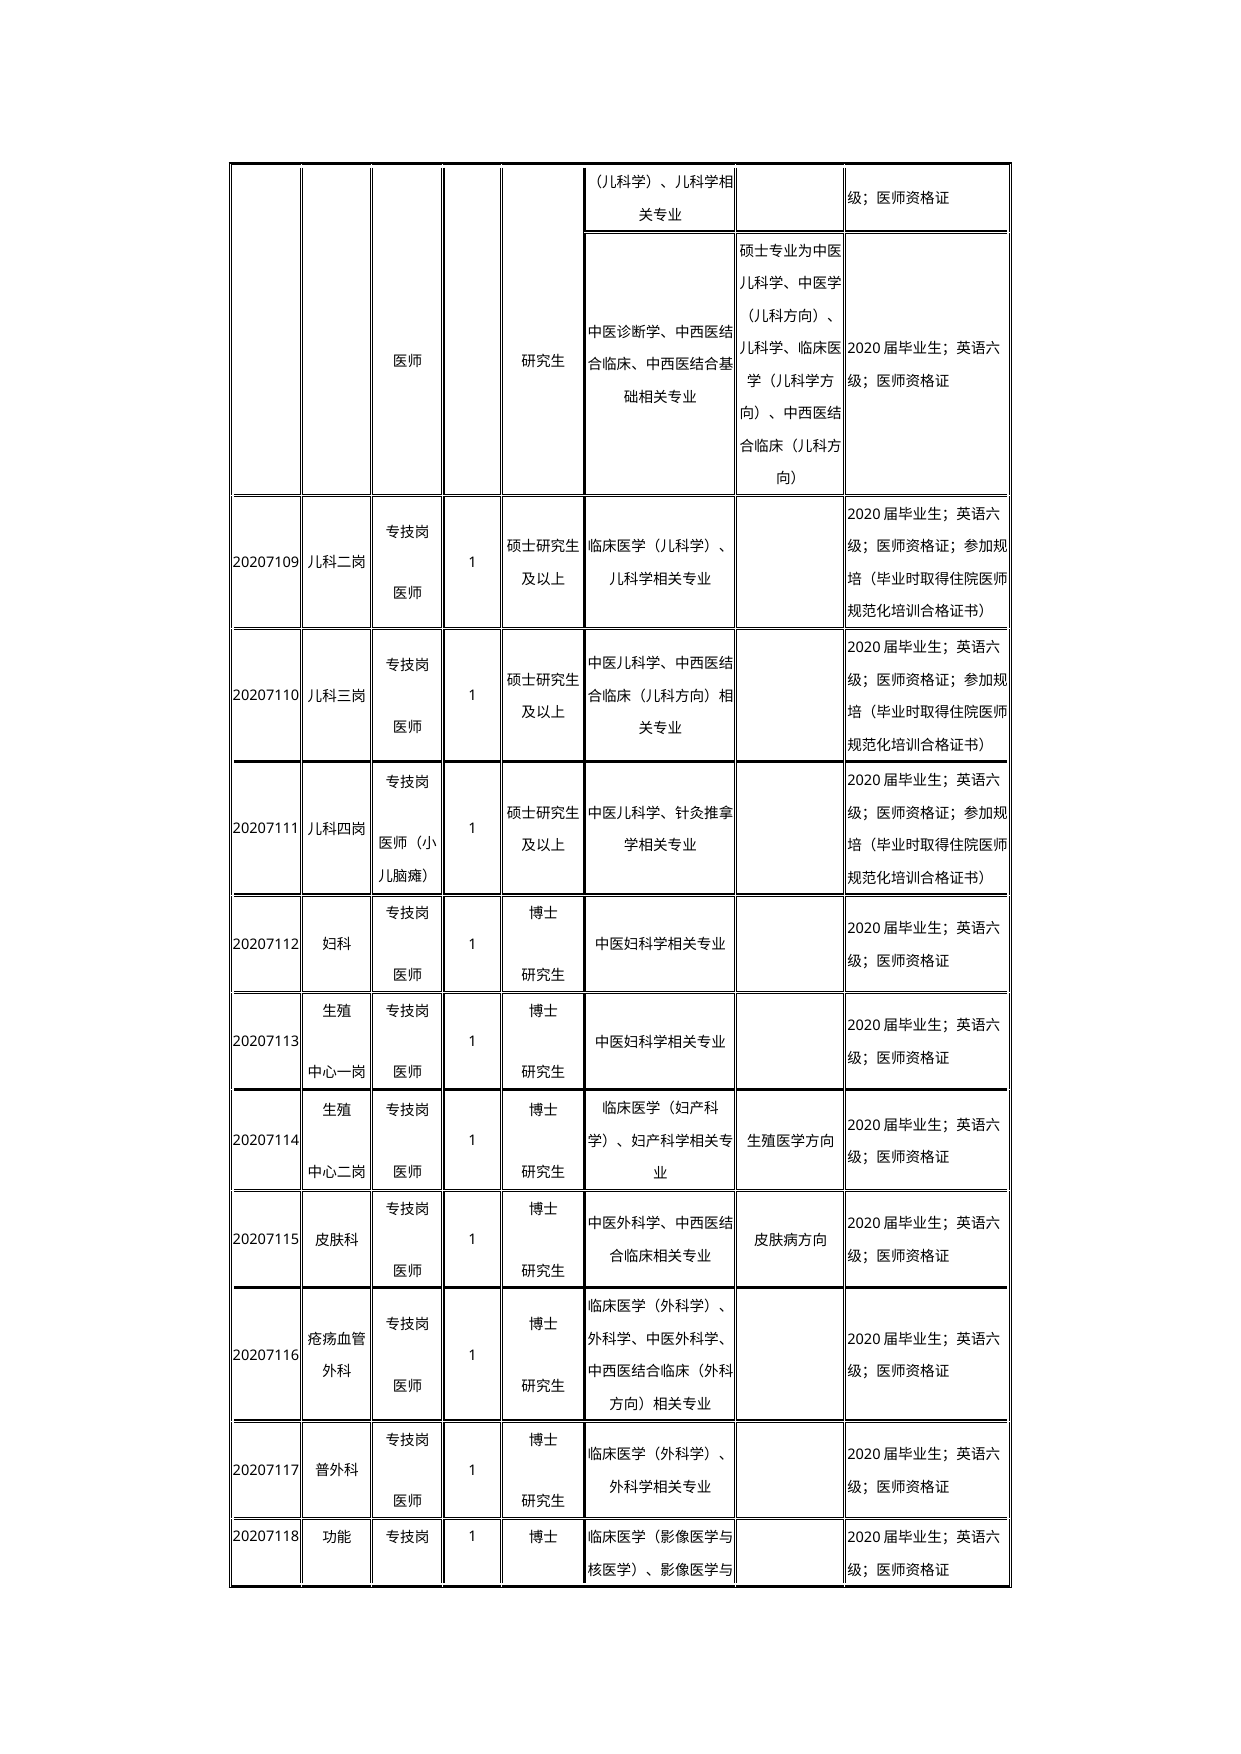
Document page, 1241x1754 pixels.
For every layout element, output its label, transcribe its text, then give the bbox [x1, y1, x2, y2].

table_cell 疮疡血管外科 [303, 1289, 370, 1419]
table_cell 临床医学（外科学）、外科学相关专业 [586, 1423, 734, 1517]
table_cell [737, 1423, 843, 1517]
table_cell [736, 165, 845, 230]
table_cell 2020届毕业生；英语六级；医师资格证；参加规培（毕业时取得住院医师规范化培训合格证书） [845, 627, 1010, 760]
table_cell 中医外科学、中西医结合临床相关专业 [586, 1192, 734, 1286]
table_cell 专技岗 医师 [373, 1423, 441, 1517]
table_cell 20207114 [230, 1088, 300, 1189]
table_cell 普外科 [303, 1423, 370, 1517]
table_cell 儿科四岗 [303, 763, 370, 893]
table_cell 2020届毕业生；英语六级；医师资格证 [846, 1419, 1009, 1517]
table_cell 20207111 [232, 760, 300, 893]
table_cell 中医诊断学、中西医结合临床、中西医结合基础相关专业 [586, 234, 734, 493]
table_cell 20207118 [230, 1517, 301, 1585]
table_cell 2020届毕业生；英语六级；医师资格证 [845, 165, 1009, 230]
table_cell 专技岗 医师 （超声） [372, 1517, 443, 1585]
table_cell 中医妇科学相关专业 [586, 897, 734, 991]
table_cell 5 [443, 165, 502, 493]
table_cell 20207110 [230, 627, 301, 760]
table_cell 2020届毕业生；英语六级；医师资格证；参加规培（毕业时取得住院医师规范化培训合格证书） [846, 494, 1009, 627]
table_cell 硕士研究生及以上 [503, 763, 583, 893]
table_cell 硕士研究生及以上 [503, 497, 583, 627]
table_cell 2020届毕业生；英语六级；医师资格证 [845, 991, 1010, 1088]
table_cell 生殖 中心一岗 [303, 994, 370, 1088]
table_cell 20207115 [230, 1189, 301, 1286]
table_cell 1 [445, 497, 500, 627]
table_cell 儿科二岗 [303, 497, 370, 627]
table_cell 2020届毕业生；英语六级；医师资格证 [846, 230, 1009, 493]
table_cell 博士 研究生 [503, 1289, 583, 1419]
table_cell 专技岗 医师 [373, 1091, 441, 1189]
table_cell 硕士研究生及以上 [503, 630, 583, 760]
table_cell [584, 1520, 736, 1585]
table_cell 2020届毕业生；英语六级；医师资格证 [845, 1517, 1010, 1585]
table_cell 20207117 [232, 1419, 300, 1517]
table_cell 生殖医学方向 [737, 1091, 843, 1189]
table_cell 20207113 [230, 991, 301, 1088]
table_cell 生殖 中心二岗 [303, 1091, 370, 1189]
table_cell 博士 研究生 [503, 994, 583, 1088]
table_cell 专技岗 医师 [373, 497, 441, 627]
table_cell 临床医学（儿科学）、儿科学相关专业 [586, 497, 734, 627]
table_cell 2020届毕业生；英语六级；医师资格证 [846, 893, 1009, 991]
table_cell 专技岗 医师 [373, 1192, 441, 1286]
table_cell [737, 994, 843, 1088]
table_cell 20207109 [232, 494, 300, 627]
table_cell 硕士专业为中医儿科学、中医学（儿科方向）、儿科学、临床医学（儿科学方向）、中西医结合临床（儿科方向） [737, 234, 843, 493]
table_cell [737, 1289, 843, 1419]
table_cell 专技岗 医师 [373, 994, 441, 1088]
table_cell 儿科一岗 [301, 165, 372, 493]
table_cell 博士 研究生 [502, 1520, 584, 1585]
table_cell 中医妇科学相关专业 [586, 994, 734, 1088]
table_cell 20207108 [232, 165, 301, 493]
table_cell 2020届毕业生；英语六级；医师资格证 [846, 1286, 1009, 1419]
table_cell 专技岗 医师 [373, 1289, 441, 1419]
table_cell 1 [445, 630, 500, 760]
table_cell 中医儿科学、中西医结合临床（儿科方向）相关专业 [586, 630, 734, 760]
table_cell 博士 研究生 [503, 1091, 583, 1189]
table_cell 专技岗 医师（小儿脑瘫） [373, 763, 441, 893]
table_cell 1 [445, 1192, 500, 1286]
table_cell 临床医学（妇产科学）、妇产科学相关专业 [586, 1091, 734, 1189]
table_cell 博士 研究生 [502, 165, 584, 493]
table_cell 2020届毕业生；英语六级；医师资格证；参加规培（毕业时取得住院医师规范化培训合格证书） [846, 760, 1009, 893]
table_cell 专技岗 医师 [373, 897, 441, 991]
table_cell 功能 检查科 [301, 1520, 372, 1585]
table_cell 1 [445, 1423, 500, 1517]
table_cell 皮肤科 [303, 1192, 370, 1286]
table_cell 临床医学（外科学）、外科学、中医外科学、中西医结合临床（外科方向）相关专业 [586, 1289, 734, 1419]
table_cell 1 [445, 763, 500, 893]
table_cell [736, 1520, 845, 1585]
table_cell [737, 763, 843, 893]
table_cell 皮肤病方向 [737, 1192, 843, 1286]
table_cell [737, 897, 843, 991]
table_cell 1 [445, 897, 500, 991]
table_cell 博士 研究生 [503, 1192, 583, 1286]
table_cell 20207112 [232, 893, 300, 991]
table_cell 20207116 [232, 1286, 300, 1419]
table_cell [584, 165, 736, 230]
table_cell 1 [445, 1289, 500, 1419]
table_cell 博士 研究生 [503, 897, 583, 991]
table_cell 1 [443, 1520, 502, 1585]
table_cell 2020届毕业生；英语六级；医师资格证 [845, 1189, 1010, 1286]
table_cell 专技岗 医师 [373, 630, 441, 760]
table_cell 儿科三岗 [303, 630, 370, 760]
table_cell [737, 630, 843, 760]
table_cell 1 [445, 1091, 500, 1189]
table_cell 专技岗 医师 [372, 164, 443, 493]
table_cell 1 [445, 994, 500, 1088]
table_cell 博士 研究生 [503, 1423, 583, 1517]
table_cell [737, 497, 843, 627]
table_cell 2020届毕业生；英语六级；医师资格证 [846, 1088, 1010, 1189]
table_cell 中医儿科学、针灸推拿学相关专业 [586, 763, 734, 893]
table_cell 妇科 [303, 897, 370, 991]
